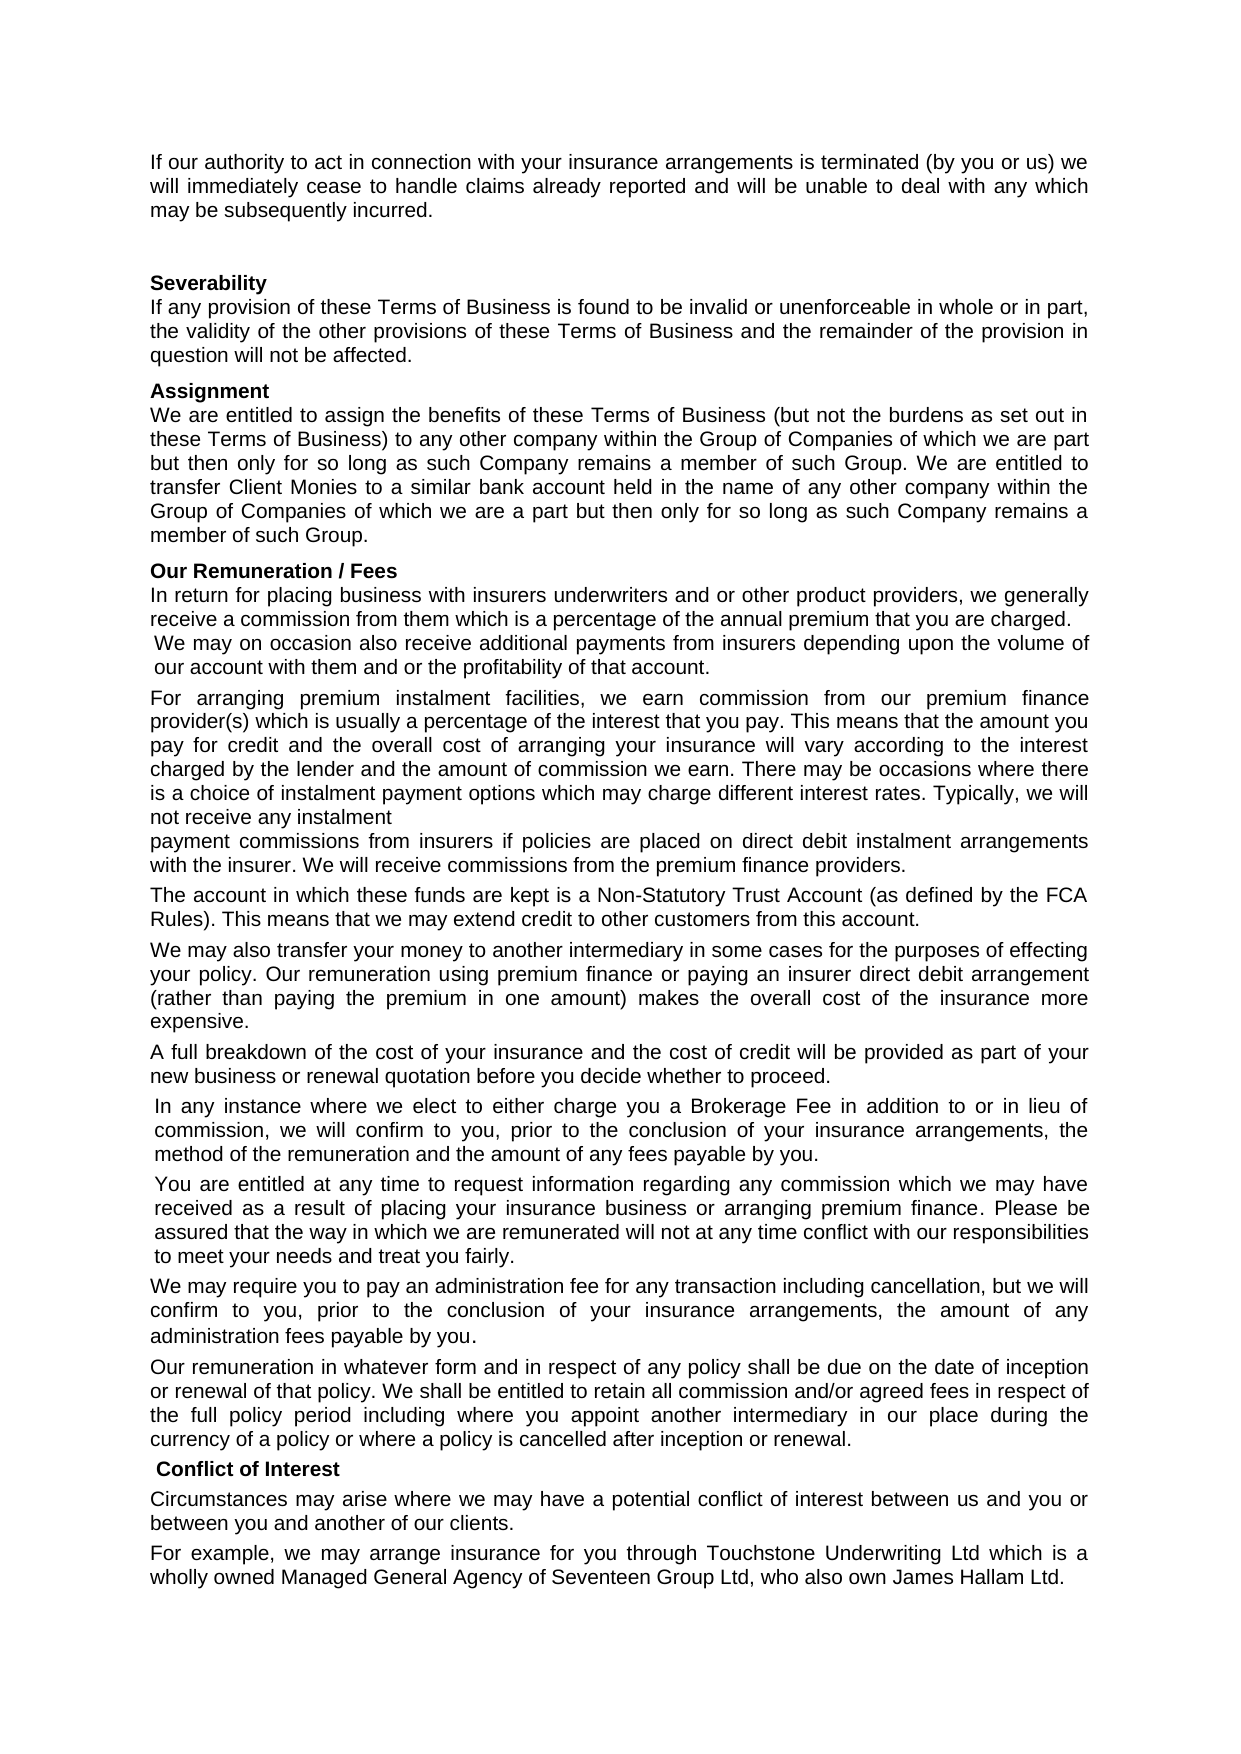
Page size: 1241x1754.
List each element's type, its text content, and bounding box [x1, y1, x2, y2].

text Circumstances may arise where we may have a potential conflict of interest between us and you or between you and another of our clients. [150, 1487, 1090, 1535]
text The account in which these funds are kept is a Non-Statutory Trust Account (as defined by the FCA Rules). This means that we may extend credit to other customers from this account. [150, 883, 1090, 931]
text Our Remuneration / Fees [150, 559, 1090, 583]
text Conflict of Interest [150, 1457, 1090, 1481]
text Assignment [150, 379, 1090, 403]
text We may on occasion also receive additional payments from insurers depending upon the volume of our account with them and or the profitability of that account. [154, 631, 1090, 679]
text If any provision of these Terms of Business is found to be invalid or unenforceable in whole or in part, the validity of the other provisions of these Terms of Business and the remainder of the provision in question will not be affected. [150, 295, 1090, 367]
text Severability [150, 271, 1090, 295]
text payment commissions from insurers if policies are placed on direct debit instalment arrangements with the insurer. We will receive commissions from the premium finance providers. [150, 829, 1090, 877]
text In return for placing business with insurers underwriters and or other product providers, we generally receive a commission from them which is a percentage of the annual premium that you are charged. [150, 583, 1090, 631]
text Our remuneration in whatever form and in respect of any policy shall be due on the date of inception or renewal of that policy. We shall be entitled to retain all commission and/or agreed fees in respect of the full policy period including where you appoint another intermediary in our place during the currency of a policy or where a policy is cancelled after inception or renewal. [150, 1354, 1090, 1450]
text We are entitled to assign the benefits of these Terms of Business (but not the burdens as set out in these Terms of Business) to any other company within the Group of Companies of which we are part but then only for so long as such Company remains a member of such Group. We are entitled to transfer Client Monies to a similar bank account held in the name of any other company within the Group of Companies of which we are a part but then only for so long as such Company remains a member of such Group. [150, 403, 1090, 547]
text In any instance where we elect to either charge you a Brokerage Fee in addition to or in lieu of commission, we will confirm to you, prior to the conclusion of your insurance arrangements, the method of the remuneration and the amount of any fees payable by you. [154, 1094, 1090, 1166]
text We may require you to pay an administration fee for any transaction including cancellation, but we will confirm to you, prior to the conclusion of your insurance arrangements, the amount of any administration fees payable by you. [150, 1274, 1090, 1348]
text A full breakdown of the cost of your insurance and the cost of credit will be provided as part of your new business or renewal quotation before you decide whether to proceed. [150, 1039, 1090, 1087]
text We may also transfer your money to another intermediary in some cases for the purposes of effecting your policy. Our remuneration using premium finance or paying an insurer direct debit arrangement (rather than paying the premium in one amount) makes the overall cost of the insurance more expensive. [150, 937, 1090, 1033]
text For arranging premium instalment facilities, we earn commission from our premium finance provider(s) which is usually a percentage of the interest that you pay. This means that the amount you pay for credit and the overall cost of arranging your insurance will vary according to the interest charged by the lender and the amount of commission we earn. There may be occasions where there is a choice of instalment payment options which may charge different interest rates. Typically, we will not receive any instalment [150, 685, 1090, 829]
text You are entitled at any time to request information regarding any commission which we may have received as a result of placing your insurance business or arranging premium finance. Please be assured that the way in which we are remunerated will not at any time conflict with our responsibilities to meet your needs and treat you fairly. [154, 1172, 1090, 1268]
text If our authority to act in connection with your insurance arrangements is terminated (by you or us) we will immediately cease to handle claims already reported and will be unable to deal with any which may be subsequently incurred. [150, 150, 1090, 222]
text For example, we may arrange insurance for you through Touchstone Underwriting Ltd which is a wholly owned Managed General Agency of Seventeen Group Ltd, who also own James Hallam Ltd. [150, 1541, 1090, 1589]
